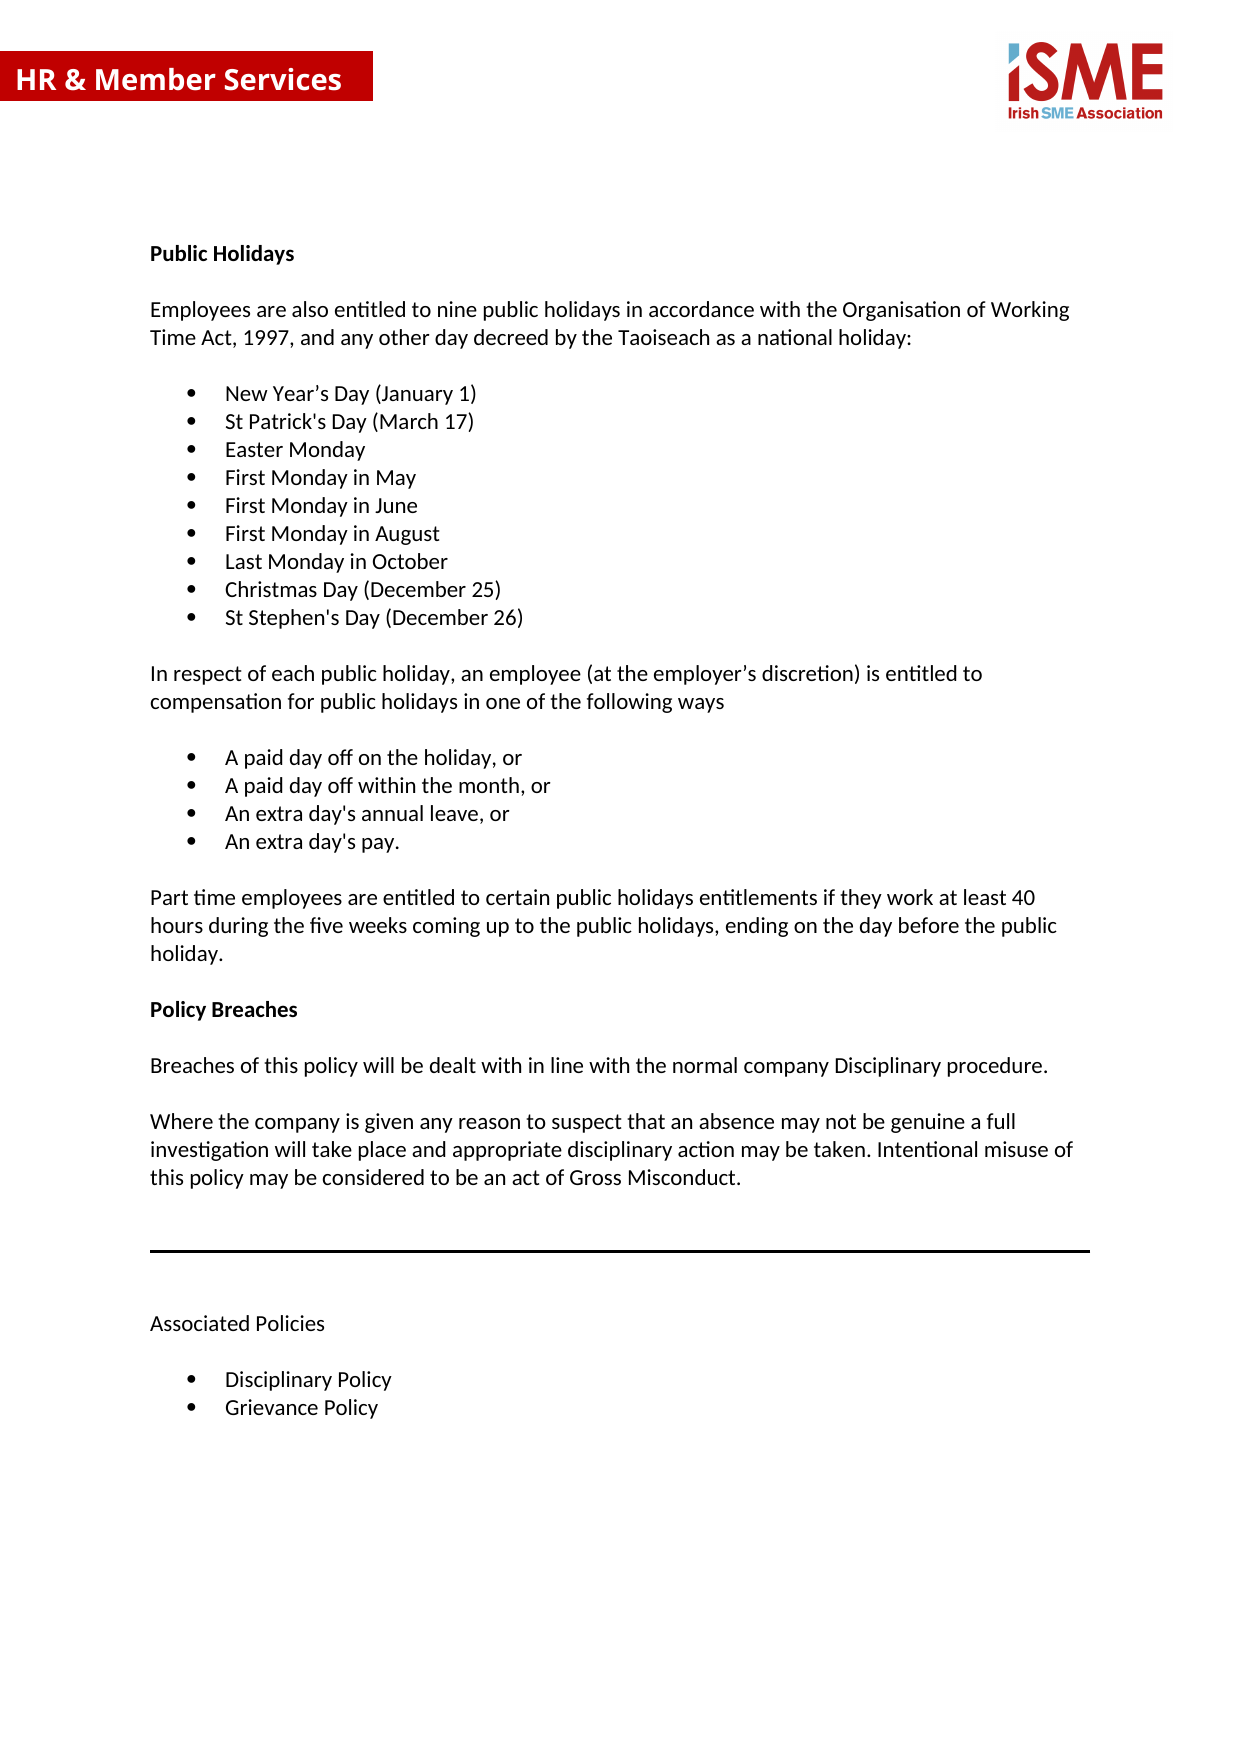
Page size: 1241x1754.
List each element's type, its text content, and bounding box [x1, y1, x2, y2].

text Employees are also entitled to nine public holidays in accordance with the Organisation of Working Time Act, 1997, and any other day decreed by the Taoiseach as a national holiday: [150, 295, 1090, 351]
picture [995, 31, 1173, 132]
list Disciplinary Policy [187, 1365, 1090, 1393]
list A paid day off on the holiday, or [187, 743, 1090, 771]
list St Patrick's Day (March 17) [187, 407, 1090, 435]
list An extra day's pay. [187, 827, 1090, 855]
list First Monday in August [187, 519, 1090, 547]
list First Monday in June [187, 491, 1090, 519]
text Where the company is given any reason to suspect that an absence may not be genuine a full investigation will take place and appropriate disciplinary action may be taken. Intentional misuse of this policy may be considered to be an act of Gross Misconduct. [150, 1107, 1090, 1192]
text In respect of each public holiday, an employee (at the employer’s discretion) is entitled to compensation for public holidays in one of the following ways [150, 659, 1090, 715]
list A paid day off within the month, or [187, 771, 1090, 799]
text Public Holidays [150, 239, 1090, 267]
text Breaches of this policy will be dealt with in line with the normal company Disciplinary procedure. [150, 1051, 1090, 1079]
list First Monday in May [187, 463, 1090, 491]
list Easter Monday [187, 435, 1090, 463]
list Grievance Policy [187, 1393, 1090, 1421]
list Last Monday in October [187, 547, 1090, 575]
text Associated Policies [150, 1309, 1090, 1337]
text Part time employees are entitled to certain public holidays entitlements if they work at least 40 hours during the five weeks coming up to the public holidays, ending on the day before the public holiday. [150, 883, 1090, 967]
list An extra day's annual leave, or [187, 799, 1090, 827]
text Policy Breaches [150, 995, 1090, 1023]
list Christmas Day (December 25) [187, 575, 1090, 603]
list New Year’s Day (January 1) [187, 379, 1090, 407]
list St Stephen's Day (December 26) [187, 603, 1090, 631]
